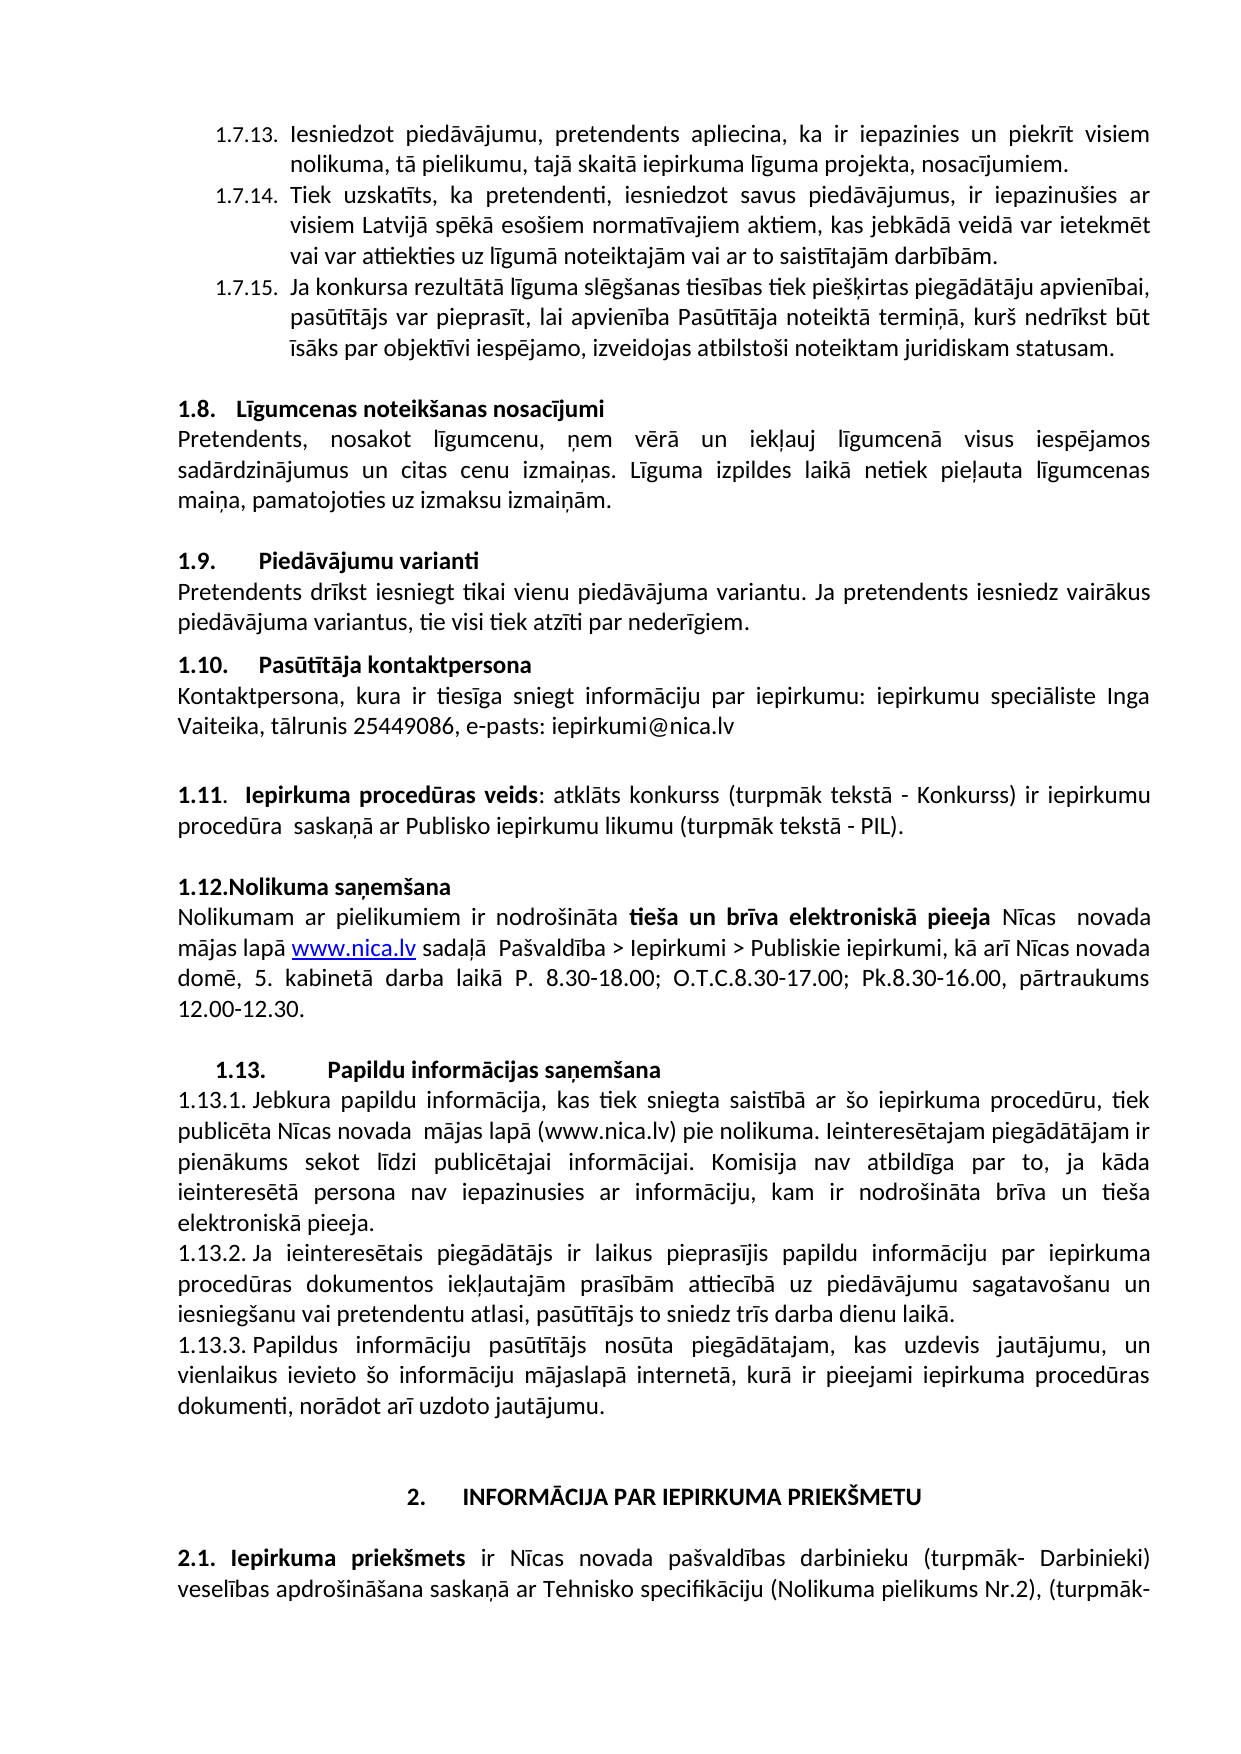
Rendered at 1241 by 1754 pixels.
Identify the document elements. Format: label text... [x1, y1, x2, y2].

title Pasūtītāja kontaktpersona [177, 649, 1152, 680]
title Līgumcenas noteikšanas nosacījumi [177, 393, 1152, 423]
title Piedāvājumu varianti [177, 545, 1152, 576]
list Papildu informācijas saņemšana [215, 1054, 1152, 1084]
list INFORMĀCIJA PAR IEPIRKUMA PRIEKŠMETU [177, 1481, 1152, 1512]
subtitle Pretendents, nosakot līgumcenu, ņem vērā un iekļauj līgumcenā visus iespējamos sadārdzinājumus un citas cenu izmaiņas. Līguma izpildes laikā netiek pieļauta līgumcenas maiņa, pamatojoties uz izmaksu izmaiņām. [177, 423, 1152, 515]
text Pretendents drīkst iesniegt tikai vienu piedāvājuma variantu. Ja pretendents iesniedz vairākus piedāvājuma variantus, tie visi tiek atzīti par nederīgiem. [177, 576, 1152, 637]
title Ja ieinteresētais piegādātājs ir laikus pieprasījis papildu informāciju par iepirkuma procedūras dokumentos iekļautajām prasībām attiecībā uz piedāvājumu sagatavošanu un iesniegšanu vai pretendentu atlasi, pasūtītājs to sniedz trīs darba dienu laikā. [177, 1237, 1152, 1329]
text 1.12.Nolikuma saņemšana [177, 871, 1152, 901]
title Tiek uzskatīts, ka pretendenti, iesniedzot savus piedāvājumus, ir iepazinušies ar visiem Latvijā spēkā esošiem normatīvajiem aktiem, kas jebkādā veidā var ietekmēt vai var attiekties uz līgumā noteiktajām vai ar to saistītajām darbībām. [215, 179, 1152, 271]
text Nolikumam ar pielikumiem ir nodrošināta tieša un brīva elektroniskā pieeja Nīcas novada mājas lapā www.nica.lv sadaļā Pašvaldība > Iepirkumi > Publiskie iepirkumi, kā arī Nīcas novada domē, 5. kabinetā darba laikā P. 8.30-18.00; O.T.C.8.30-17.00; Pk.8.30-16.00, pārtraukums 12.00-12.30. [177, 901, 1152, 1023]
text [177, 1542, 1152, 1603]
title Papildus informāciju pasūtītājs nosūta piegādātajam, kas uzdevis jautājumu, un vienlaikus ievieto šo informāciju mājaslapā internetā, kurā ir pieejami iepirkuma procedūras dokumenti, norādot arī uzdoto jautājumu. [177, 1329, 1152, 1420]
text 1.11. Iepirkuma procedūras veids: atklāts konkurss (turpmāk tekstā - Konkurss) ir iepirkumu procedūra saskaņā ar Publisko iepirkumu likumu (turpmāk tekstā - PIL). [177, 779, 1152, 840]
title Ja konkursa rezultātā līguma slēgšanas tiesības tiek piešķirtas piegādātāju apvienībai, pasūtītājs var pieprasīt, lai apvienība Pasūtītāja noteiktā termiņā, kurš nedrīkst būt īsāks par objektīvi iespējamo, izveidojas atbilstoši noteiktam juridiskam statusam. [215, 271, 1152, 362]
title Kontaktpersona, kura ir tiesīga sniegt informāciju par iepirkumu: iepirkumu speciāliste Inga Vaiteika, tālrunis 25449086, e-pasts: iepirkumi@nica.lv [177, 680, 1152, 741]
title Jebkura papildu informācija, kas tiek sniegta saistībā ar šo iepirkuma procedūru, tiek publicēta Nīcas novada mājas lapā (www.nica.lv) pie nolikuma. Ieinteresētajam piegādātājam ir pienākums sekot līdzi publicētajai informācijai. Komisija nav atbildīga par to, ja kāda ieinteresētā persona nav iepazinusies ar informāciju, kam ir nodrošināta brīva un tieša elektroniskā pieeja. [177, 1084, 1152, 1237]
title Iesniedzot piedāvājumu, pretendents apliecina, ka ir iepazinies un piekrīt visiem nolikuma, tā pielikumu, tajā skaitā iepirkuma līguma projekta, nosacījumiem. [215, 118, 1152, 179]
